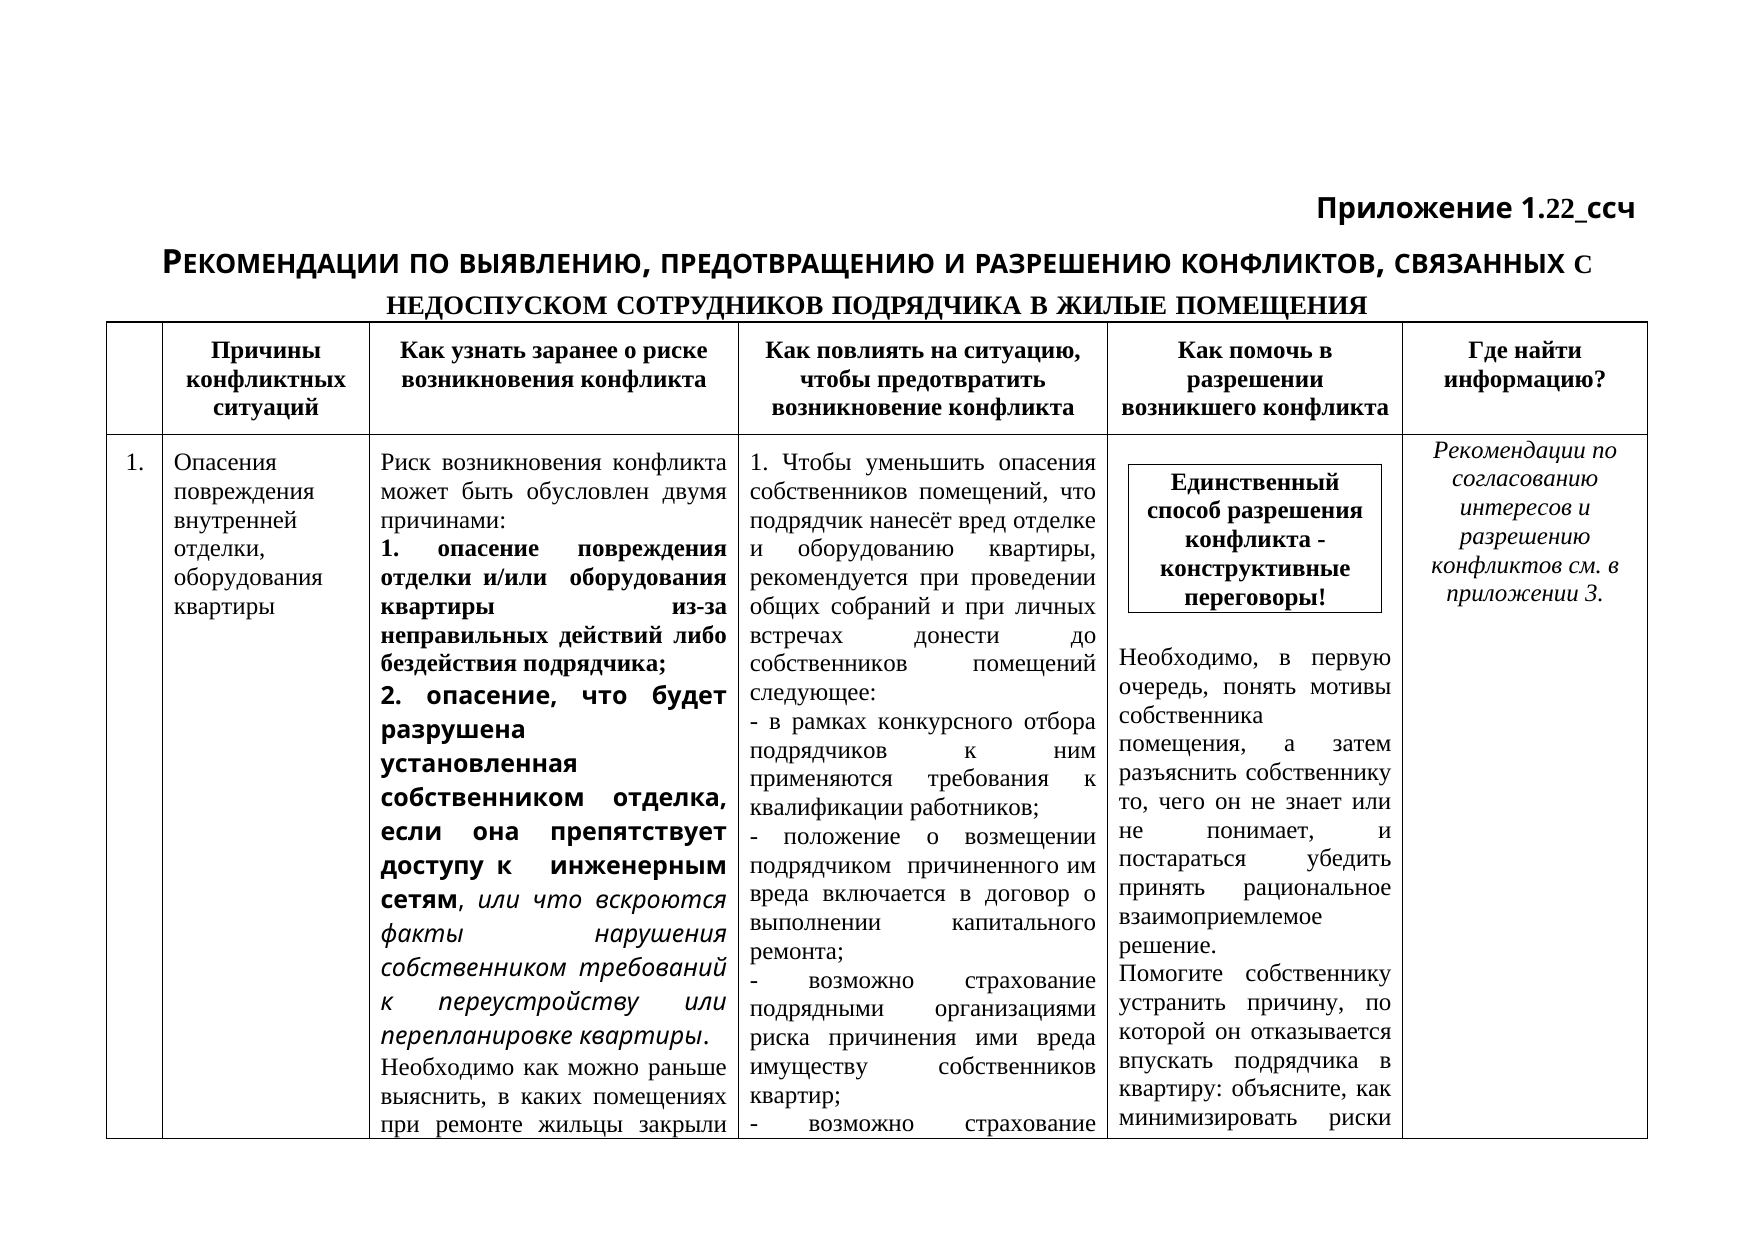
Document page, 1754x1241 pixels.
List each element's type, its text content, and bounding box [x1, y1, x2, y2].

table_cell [370, 435, 738, 1138]
table_cell 1. [107, 435, 162, 1138]
table_header [107, 323, 162, 434]
text Приложение 1.22_ссч [118, 188, 1636, 227]
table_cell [163, 435, 369, 1138]
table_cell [1403, 435, 1647, 1138]
text Рекомендации по выявлению, предотвращению и разрешению конфликтов, связанных с недоспуском сотрудников подрядчика в жилые помещения [118, 238, 1636, 321]
table_header Как повлиять на ситуацию, чтобы предотвратить возникновение конфликта [739, 323, 1107, 434]
table_header Причины конфликтных ситуаций [163, 323, 369, 434]
table_header Как узнать заранее о риске возникновения конфликта [370, 323, 738, 434]
table_header Как помочь в разрешении возникшего конфликта [1108, 323, 1402, 434]
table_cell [739, 435, 1107, 1138]
table_header Где найти информацию? [1403, 323, 1647, 434]
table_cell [1108, 435, 1402, 1138]
